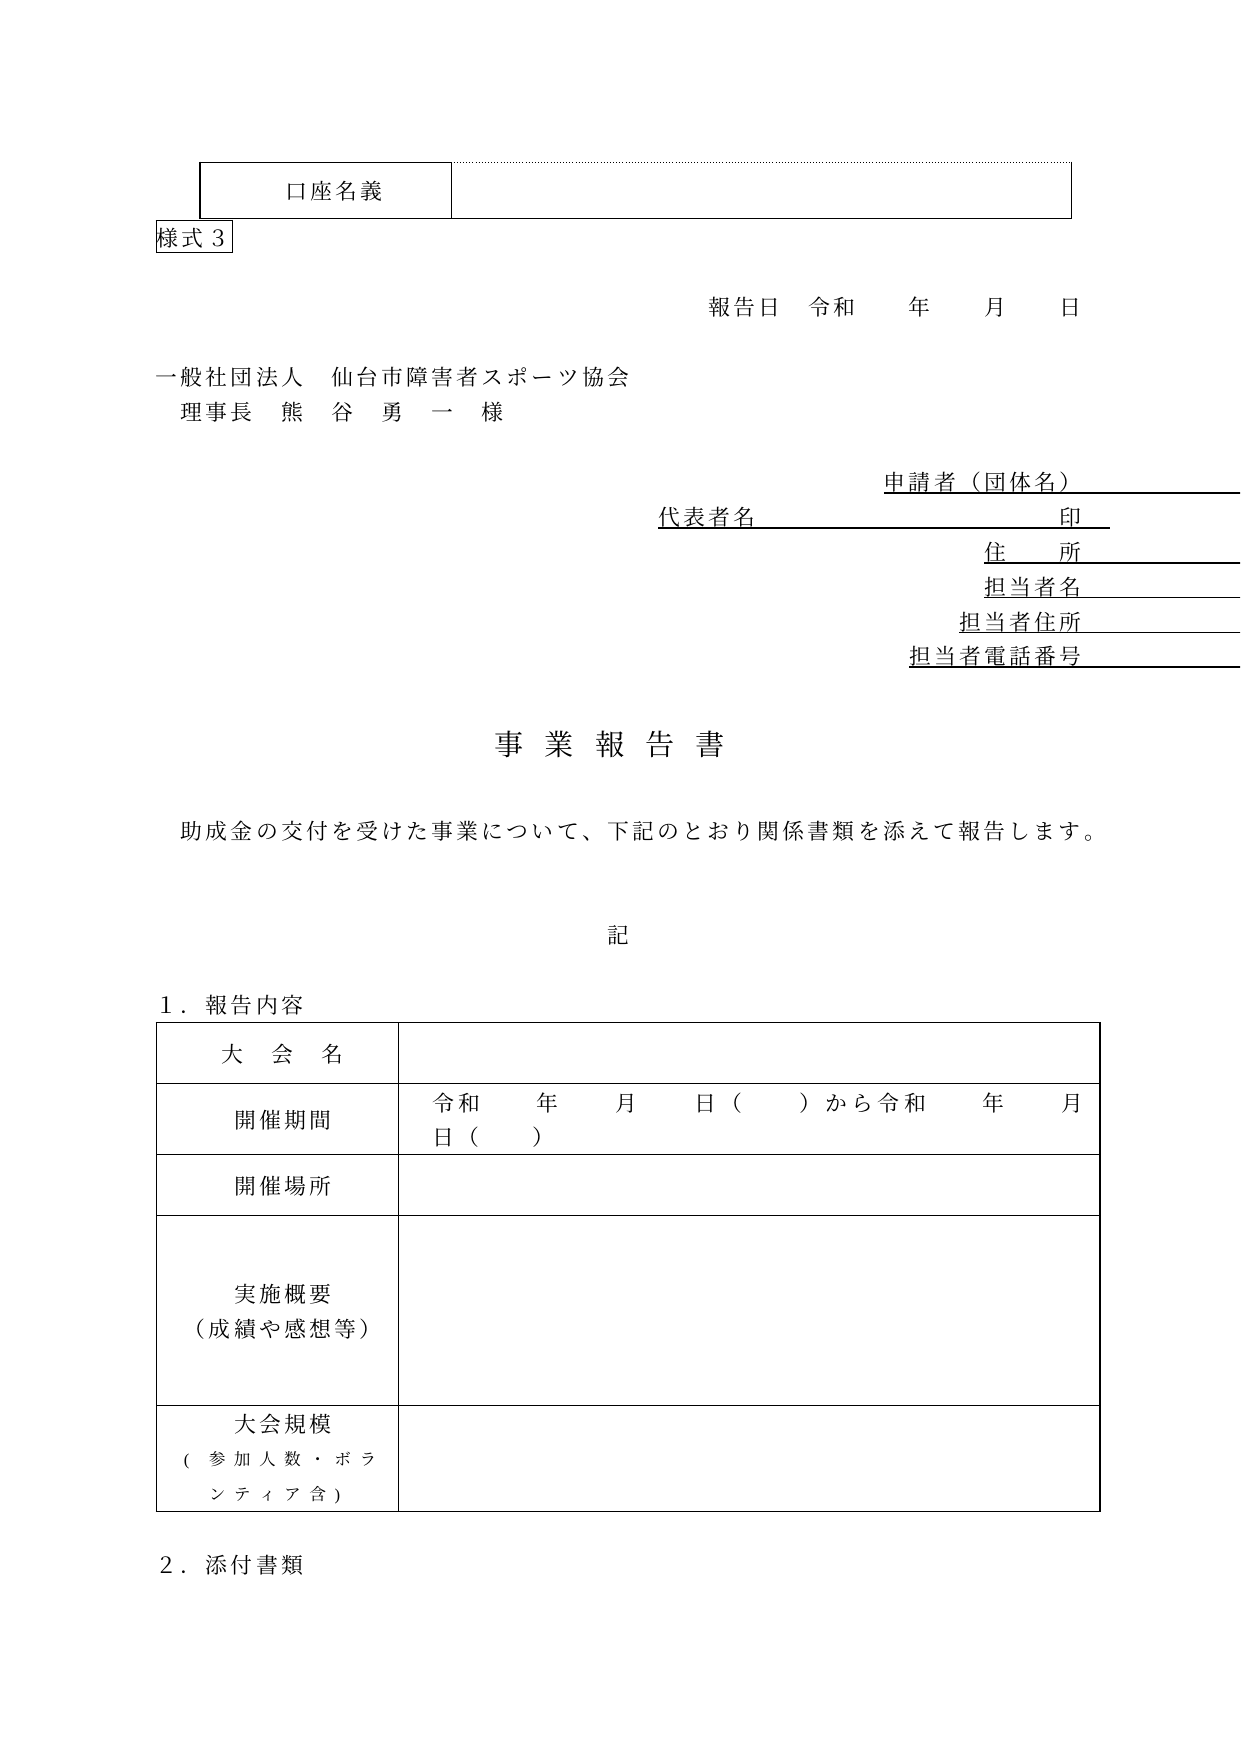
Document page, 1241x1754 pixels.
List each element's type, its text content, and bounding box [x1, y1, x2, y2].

text 代表者名 印 [156, 498, 1084, 533]
table_header [399, 1023, 1099, 1083]
subtitle 記 [156, 917, 1084, 952]
table_cell 実施概要 （成績や感想等） [157, 1216, 398, 1405]
table_cell 開催期間 [157, 1084, 398, 1154]
text 助成金の交付を受けた事業について、下記のとおり関係書類を添えて報告します。 [156, 812, 1084, 847]
table_cell 令和 年 月 日（ ）から令和 年 月 日（ ） [399, 1084, 1099, 1154]
text 一般社団法人 仙台市障害者スポーツ協会 [156, 359, 1084, 394]
text 担当者名 [156, 568, 1084, 603]
text 理事長 熊 谷 勇 一 様 [156, 394, 1084, 428]
text 様式３ [157, 219, 1084, 254]
table_cell [452, 162, 1071, 218]
table_cell [399, 1216, 1099, 1405]
text 住 所 [156, 533, 1084, 568]
table_header 大 会 名 [157, 1023, 398, 1083]
table_cell 開催場所 [157, 1155, 398, 1215]
text 担当者電話番号 [156, 638, 1084, 673]
table_cell [399, 1406, 1099, 1511]
text 報告日 令和 年 月 日 [156, 289, 1084, 324]
text １．報告内容 [156, 987, 1084, 1022]
text ２．添付書類 [156, 1546, 1084, 1581]
text 担当者住所 [156, 603, 1084, 638]
table_cell [399, 1155, 1099, 1215]
text 申請者（団体名） [156, 463, 1084, 498]
table_cell 大会規模 (参加人数・ボランティア含) [157, 1406, 398, 1511]
text 事業報告書 [156, 708, 1084, 777]
table_cell 口座名義 [201, 163, 451, 218]
